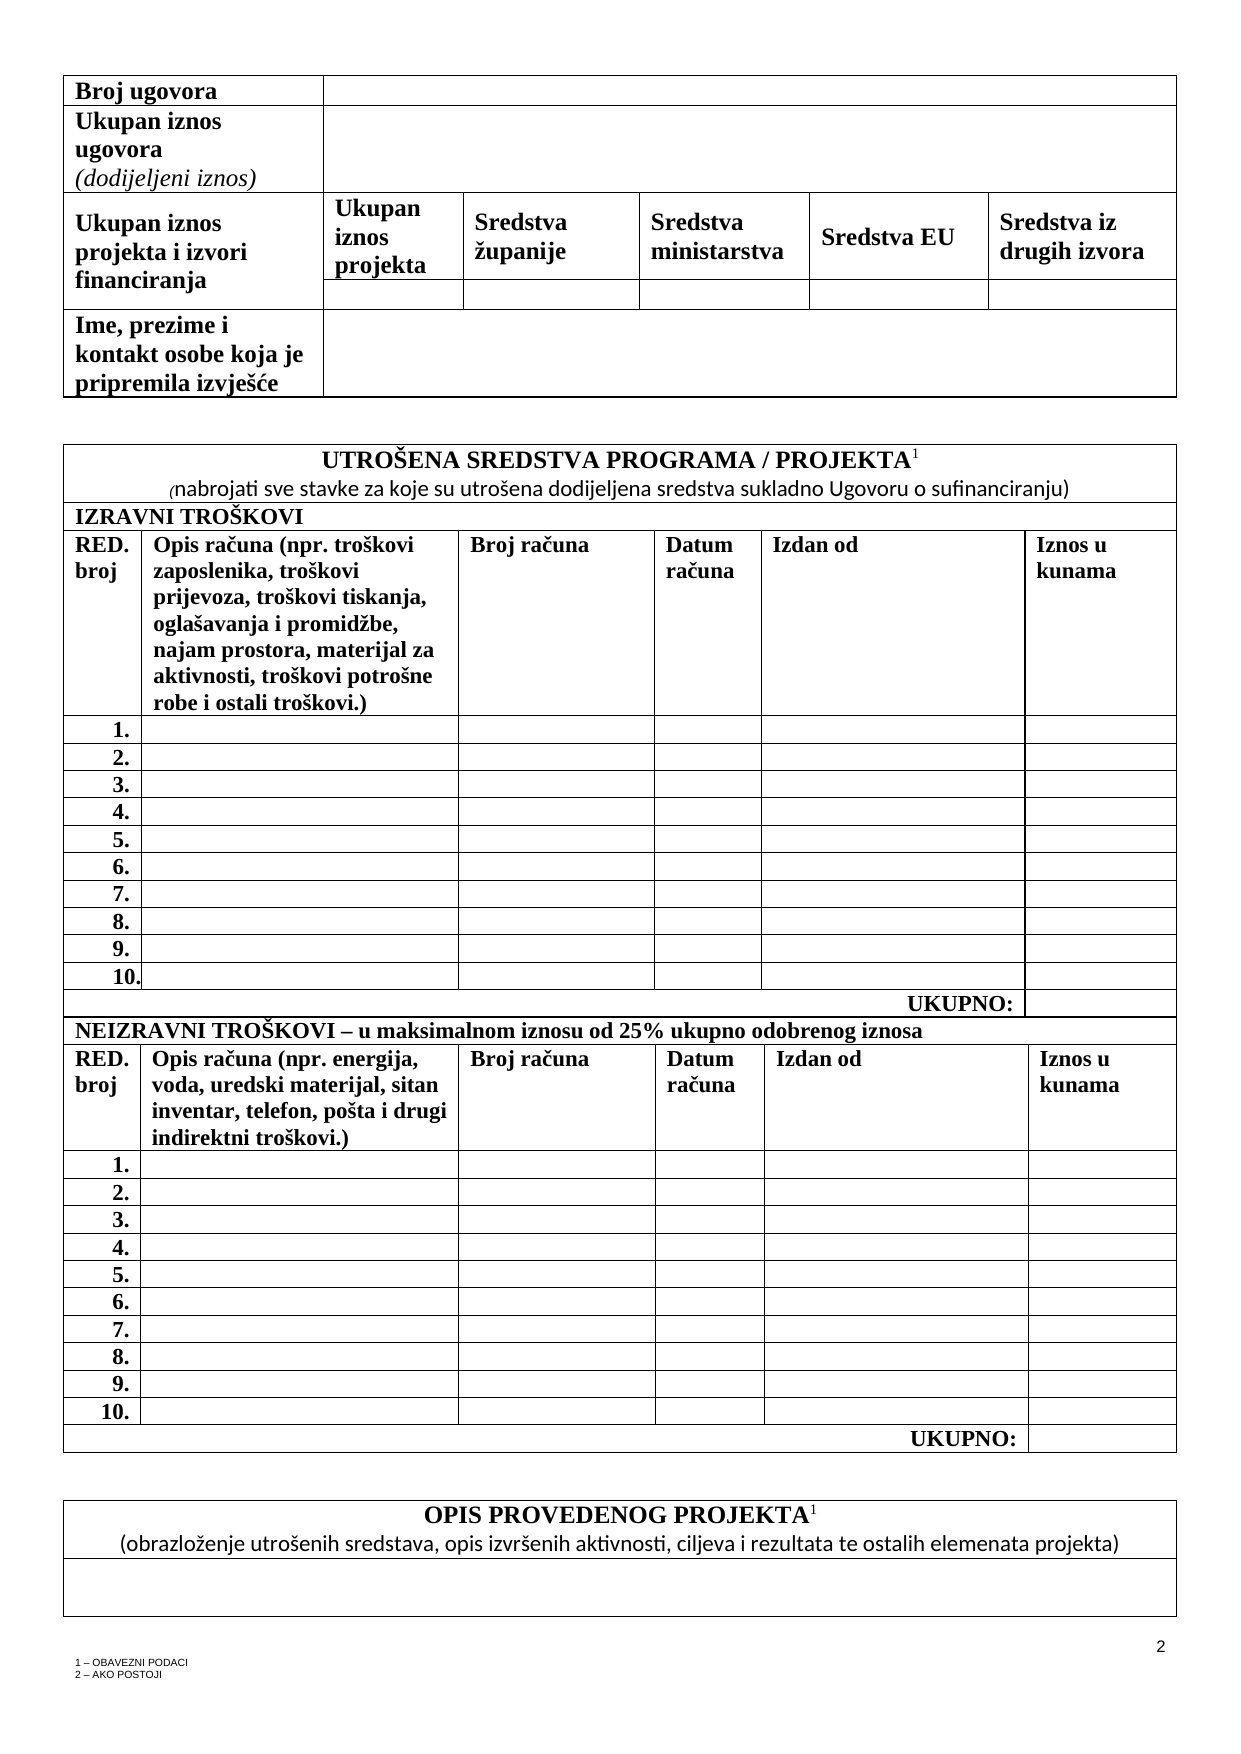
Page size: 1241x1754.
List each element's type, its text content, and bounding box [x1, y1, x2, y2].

table_cell [142, 826, 458, 852]
table_cell [459, 798, 654, 825]
table_cell [1029, 1316, 1176, 1342]
table_cell Iznos u kunama [1026, 531, 1176, 715]
table_cell [1029, 1288, 1176, 1315]
table_cell [1026, 990, 1176, 1016]
table_cell 6. [64, 1288, 140, 1315]
table_cell [459, 853, 654, 879]
table_cell [765, 1398, 1028, 1424]
table_cell Datum računa [656, 1045, 764, 1150]
table_cell [1026, 716, 1176, 742]
table_cell 9. [64, 1371, 140, 1397]
table_cell [142, 798, 458, 825]
table_cell [1026, 744, 1176, 770]
table_cell [459, 1316, 655, 1342]
table_cell [459, 963, 654, 989]
table_cell [989, 280, 1176, 309]
table_cell Sredstva županije [464, 193, 639, 279]
table_cell [324, 106, 1176, 192]
table_cell [64, 744, 141, 770]
table_cell [141, 1206, 458, 1232]
table_cell [142, 881, 458, 907]
table_cell [324, 76, 1176, 105]
table_cell [655, 826, 761, 852]
table_cell [1026, 935, 1176, 962]
table_cell [1029, 1425, 1176, 1452]
table_cell Opis računa (npr. troškovi zaposlenika, troškovi prijevoza, troškovi tiskanja, oglašavanja i promidžbe, najam prostora, materijal za aktivnosti, troškovi potrošne robe i ostali troškovi.) [142, 531, 458, 715]
table_cell Ukupan iznos projekta [324, 193, 463, 279]
table_cell [141, 1371, 458, 1397]
table_cell [1029, 1179, 1176, 1205]
table_cell [459, 881, 654, 907]
table_cell [464, 280, 639, 309]
table_cell [141, 1151, 458, 1178]
table_cell [459, 826, 654, 852]
table_cell [141, 1288, 458, 1315]
table_cell [655, 771, 761, 797]
table_cell [1029, 1206, 1176, 1232]
table_cell [765, 1343, 1028, 1369]
table_cell RED. broj [64, 531, 141, 715]
table_cell [64, 908, 141, 934]
table_cell [459, 1371, 655, 1397]
table_cell [459, 1179, 655, 1205]
table_cell Sredstva EU [810, 193, 988, 279]
table_cell [656, 1151, 764, 1178]
table_cell [459, 1398, 655, 1424]
table_cell IZRAVNI TROŠKOVI [64, 503, 1176, 529]
table_cell [459, 1343, 655, 1369]
table_cell Izdan od [762, 531, 1024, 715]
table_cell [762, 826, 1024, 852]
table_cell Izdan od [765, 1045, 1028, 1150]
table_cell [765, 1261, 1028, 1287]
table_cell 8. [64, 1343, 140, 1369]
table_cell [655, 798, 761, 825]
table_cell [810, 280, 988, 309]
table_cell [1026, 853, 1176, 879]
table_cell [762, 771, 1024, 797]
table_cell Opis računa (npr. energija, voda, uredski materijal, sitan inventar, telefon, pošta i drugi indirektni troškovi.) [141, 1045, 458, 1150]
table_cell [459, 771, 654, 797]
table_cell [656, 1234, 764, 1260]
table_cell [142, 716, 458, 742]
table_cell [765, 1234, 1028, 1260]
table_cell [64, 826, 141, 852]
table_cell [142, 935, 458, 962]
table_cell [762, 935, 1024, 962]
table_cell [762, 881, 1024, 907]
table_cell [656, 1371, 764, 1397]
table_cell [765, 1206, 1028, 1232]
table_cell [762, 716, 1024, 742]
table_cell 10. [64, 1398, 140, 1424]
table_cell [142, 908, 458, 934]
table_header OPIS PROVEDENOG PROJEKTA1 (obrazloženje utrošenih sredstava, opis izvršenih aktivnosti, ciljeva i rezultata te ostalih elemenata projekta) [64, 1501, 1176, 1557]
table_cell [762, 798, 1024, 825]
table_cell [141, 1261, 458, 1287]
table_cell Ime, prezime i kontakt osobe koja je pripremila izvješće [64, 310, 323, 396]
table_cell [1029, 1261, 1176, 1287]
table_cell [1029, 1343, 1176, 1369]
table_cell [1026, 908, 1176, 934]
table_cell Ukupan iznos projekta i izvori financiranja [64, 193, 323, 309]
table_cell [765, 1151, 1028, 1178]
table_cell [1029, 1234, 1176, 1260]
table_cell UKUPNO: [64, 1425, 1028, 1452]
table_cell [1026, 963, 1176, 989]
table_cell 3. [64, 1206, 140, 1232]
table_cell [655, 935, 761, 962]
table_cell 4. [64, 1234, 140, 1260]
table_cell RED. broj [64, 1045, 140, 1150]
table_cell [655, 963, 761, 989]
table_cell 7. [64, 1316, 140, 1342]
table_cell [459, 935, 654, 962]
table_cell [1026, 771, 1176, 797]
table_header UTROŠENA SREDSTVA PROGRAMA / PROJEKTA1 (nabrojati sve stavke za koje su utrošena dodijeljena sredstva sukladno Ugovoru o sufinanciranju) [64, 445, 1176, 502]
table_cell [762, 744, 1024, 770]
table_cell [640, 280, 809, 309]
table_cell [655, 716, 761, 742]
table_cell [656, 1206, 764, 1232]
table_cell [655, 881, 761, 907]
table_cell [64, 716, 141, 742]
table_cell [656, 1316, 764, 1342]
table_cell [765, 1179, 1028, 1205]
table_cell [765, 1288, 1028, 1315]
table_cell [64, 1559, 1176, 1616]
table_cell Datum računa [655, 531, 761, 715]
table_cell [142, 771, 458, 797]
table_cell UKUPNO: [64, 990, 1024, 1016]
table_cell [656, 1179, 764, 1205]
table_cell [324, 280, 463, 309]
table_cell [656, 1398, 764, 1424]
table_cell [1026, 826, 1176, 852]
table_cell [1026, 798, 1176, 825]
table_cell [64, 798, 141, 825]
table_cell [64, 881, 141, 907]
table_cell Broj računa [459, 531, 654, 715]
table_cell [1029, 1371, 1176, 1397]
table_cell 2. [64, 1179, 140, 1205]
table_cell [1029, 1151, 1176, 1178]
table_cell [656, 1288, 764, 1315]
table_cell [459, 1288, 655, 1315]
table_cell 1. [64, 1151, 140, 1178]
table_cell [459, 1234, 655, 1260]
table_cell [656, 1343, 764, 1369]
table_cell [141, 1179, 458, 1205]
table_cell [142, 963, 458, 989]
table_cell [141, 1234, 458, 1260]
table_cell [459, 908, 654, 934]
table_cell [64, 853, 141, 879]
table_cell [141, 1316, 458, 1342]
table_cell [324, 310, 1176, 396]
table_cell [64, 963, 141, 989]
table_cell [459, 1151, 655, 1178]
table_cell NEIZRAVNI TROŠKOVI – u maksimalnom iznosu od 25% ukupno odobrenog iznosa [64, 1018, 1176, 1044]
table_cell [655, 744, 761, 770]
table_cell 5. [64, 1261, 140, 1287]
table_cell [765, 1371, 1028, 1397]
table_cell [64, 935, 141, 962]
table_cell [64, 771, 141, 797]
table_cell [1029, 1398, 1176, 1424]
table_cell Broj računa [459, 1045, 655, 1150]
table_cell [765, 1316, 1028, 1342]
table_cell [762, 853, 1024, 879]
table_cell [459, 1261, 655, 1287]
table_cell Sredstva iz drugih izvora [989, 193, 1176, 279]
table_cell [459, 1206, 655, 1232]
table_cell [142, 853, 458, 879]
table_cell [656, 1261, 764, 1287]
table_cell [655, 853, 761, 879]
table_cell Ukupan iznos ugovora (dodijeljeni iznos) [64, 106, 323, 192]
table_cell [459, 716, 654, 742]
table_cell [142, 744, 458, 770]
table_cell [762, 963, 1024, 989]
table_cell Iznos u kunama [1029, 1045, 1176, 1150]
table_cell [762, 908, 1024, 934]
table_cell [459, 744, 654, 770]
table_cell [141, 1343, 458, 1369]
table_cell [1026, 881, 1176, 907]
table_cell Sredstva ministarstva [640, 193, 809, 279]
table_cell [141, 1398, 458, 1424]
table_cell [655, 908, 761, 934]
table_cell Broj ugovora [64, 76, 323, 105]
